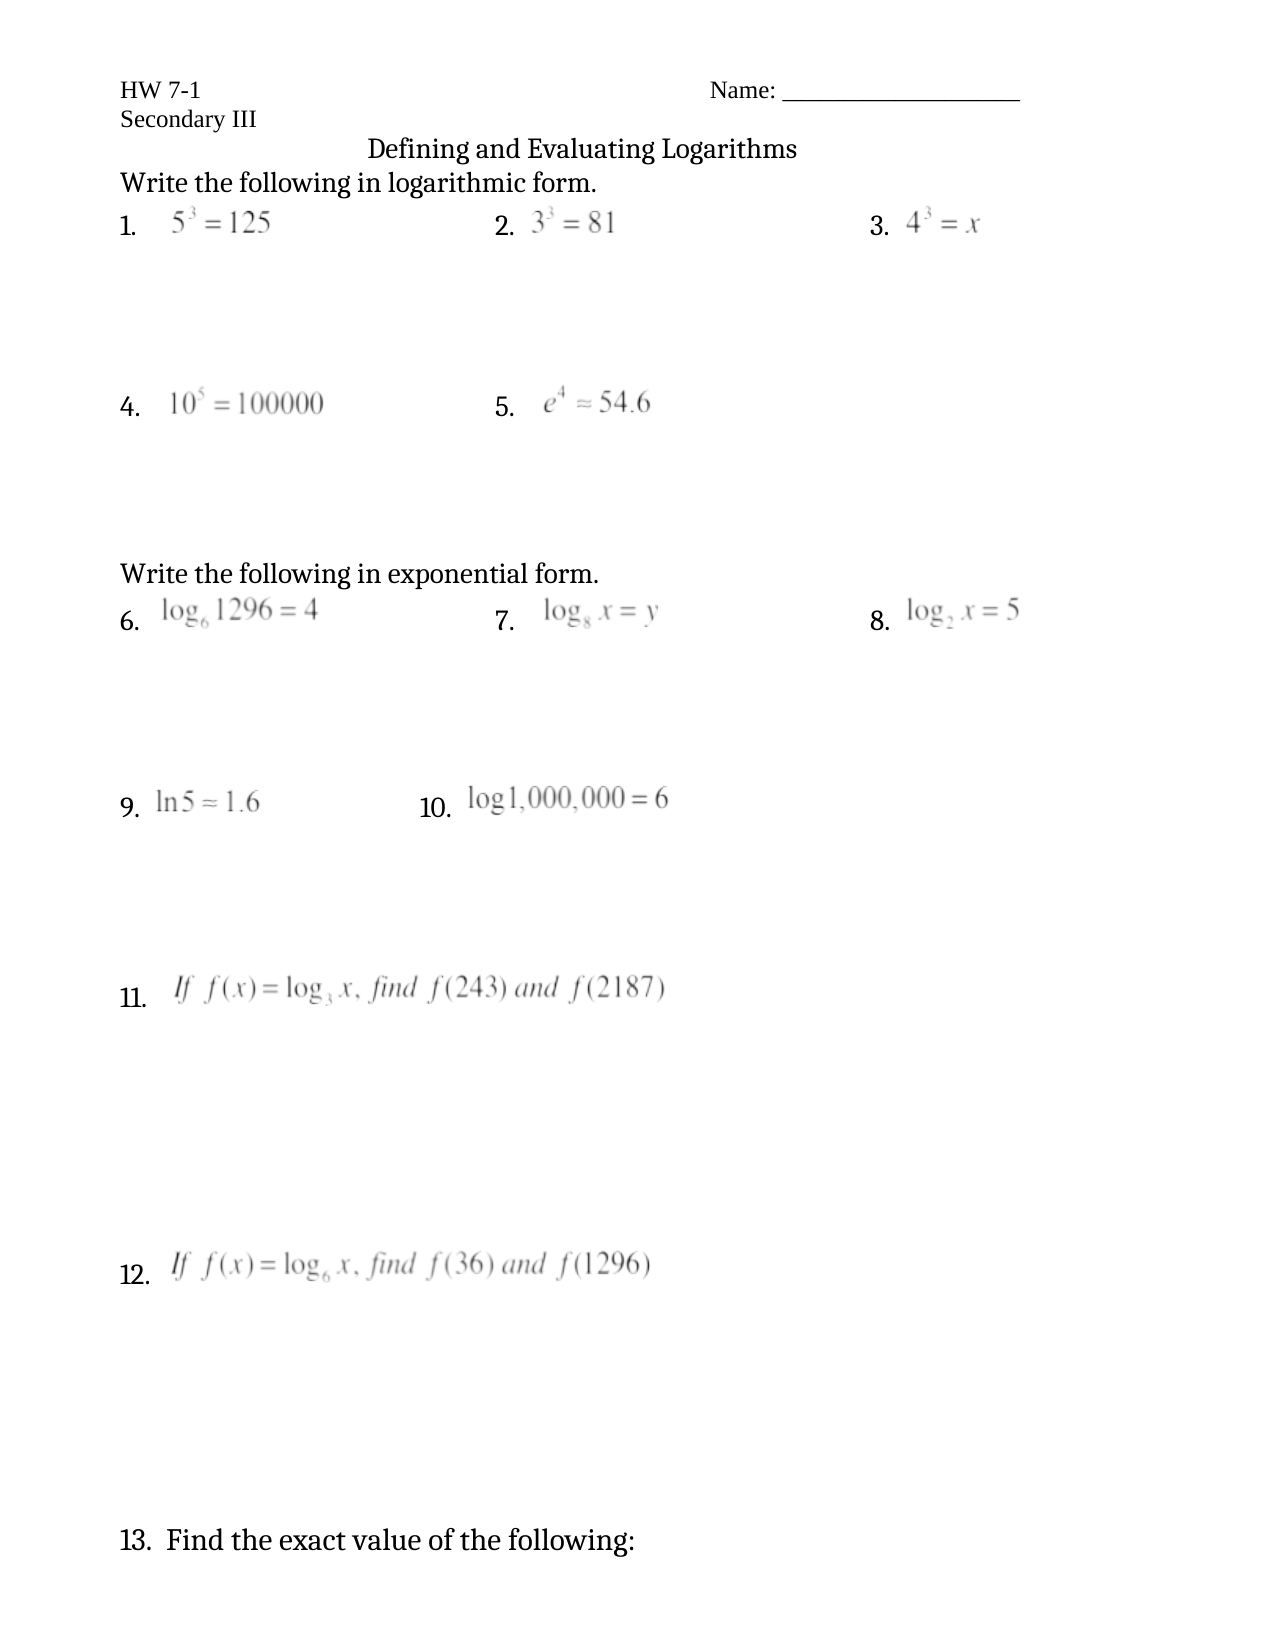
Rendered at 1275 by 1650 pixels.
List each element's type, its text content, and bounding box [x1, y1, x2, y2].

text 11. [120, 968, 1155, 1015]
text 4. 5. [120, 376, 1155, 423]
text Defining and Evaluating Logarithms [120, 132, 1155, 166]
text Write the following in exponential form. [120, 557, 1155, 591]
text 9. 10. [120, 782, 1155, 824]
text 6. 7. 8. [120, 591, 1155, 638]
text 1. 2. 3. [120, 199, 1155, 242]
text 13. Find the exact value of the following: [120, 1522, 1155, 1558]
text Write the following in logarithmic form. [120, 166, 1155, 199]
text 12. [120, 1245, 1155, 1292]
